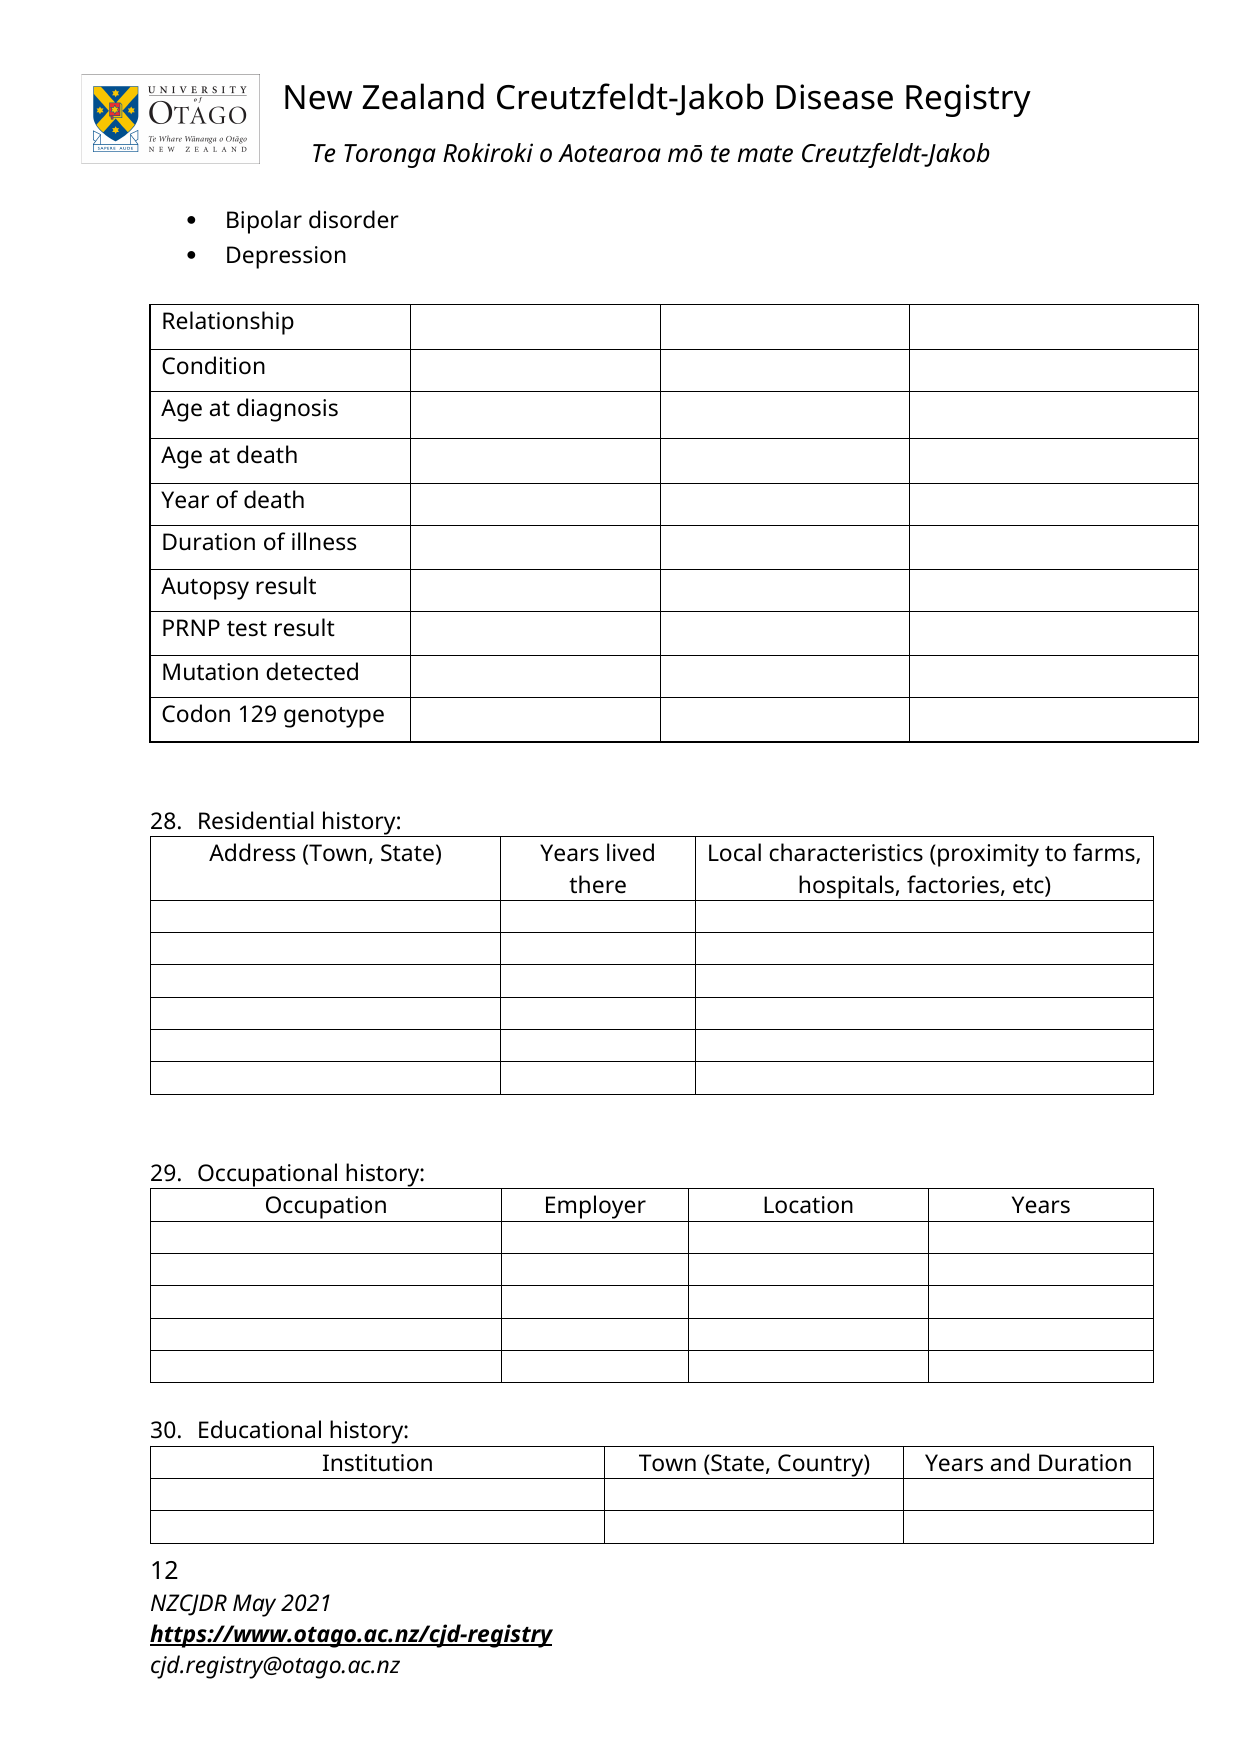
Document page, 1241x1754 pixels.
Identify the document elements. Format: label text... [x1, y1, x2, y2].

table_cell [910, 698, 1198, 741]
table_cell [411, 698, 660, 741]
table_cell [151, 1286, 501, 1317]
table_cell [411, 439, 660, 483]
table_cell [910, 350, 1198, 391]
table_cell [689, 1319, 928, 1350]
table_cell [696, 1062, 1153, 1093]
table_cell [696, 901, 1153, 932]
table_cell [661, 350, 909, 391]
table_cell [689, 1286, 928, 1317]
table_cell [661, 612, 909, 655]
table_header Employer [502, 1189, 688, 1221]
table_cell [501, 933, 695, 964]
table_header Institution [151, 1447, 604, 1478]
table_cell [910, 439, 1198, 483]
table_cell [411, 350, 660, 391]
table_cell [501, 1062, 695, 1093]
table_cell [910, 526, 1198, 569]
text 28. Residential history: [150, 805, 1155, 836]
table_cell Codon 129 genotype [151, 698, 410, 741]
table_cell [696, 933, 1153, 964]
table_cell [605, 1511, 903, 1542]
table_cell Duration of illness [151, 526, 410, 569]
table_cell [929, 1319, 1153, 1350]
table_cell [910, 484, 1198, 524]
table_header [661, 305, 909, 349]
table_header Local characteristics (proximity to farms, hospitals, factories, etc) [696, 837, 1153, 900]
table_cell [696, 1030, 1153, 1061]
list Depression [187, 239, 1155, 270]
table_cell Age at death [151, 439, 410, 483]
table_cell [151, 1511, 604, 1542]
table_cell [151, 933, 500, 964]
table_cell [910, 612, 1198, 655]
table_header [411, 305, 660, 349]
table_cell [689, 1351, 928, 1382]
table_cell [151, 901, 500, 932]
text 29. Occupational history: [150, 1157, 1155, 1188]
table_header Occupation [151, 1189, 501, 1221]
picture [81, 74, 260, 164]
table_cell Condition [151, 350, 410, 391]
table_cell [929, 1222, 1153, 1253]
table_header Location [689, 1189, 928, 1221]
table_cell [501, 1030, 695, 1061]
table_cell [151, 1351, 501, 1382]
table_cell [502, 1319, 688, 1350]
table_cell [661, 570, 909, 611]
table_cell [696, 998, 1153, 1029]
table_header Years [929, 1189, 1153, 1221]
table_cell [411, 612, 660, 655]
table_cell PRNP test result [151, 612, 410, 655]
table_cell [661, 484, 909, 524]
table_cell Mutation detected [151, 656, 410, 697]
table_header Years lived there [501, 837, 695, 900]
table_cell Year of death [151, 484, 410, 524]
table_cell [411, 656, 660, 697]
table_cell [501, 901, 695, 932]
table_cell [501, 998, 695, 1029]
table_cell [151, 1254, 501, 1285]
table_cell [411, 392, 660, 438]
table_cell [689, 1222, 928, 1253]
table_header Town (State, Country) [605, 1447, 903, 1478]
table_cell [696, 965, 1153, 997]
table_cell [904, 1511, 1153, 1542]
table_cell Autopsy result [151, 570, 410, 611]
table_cell [151, 1222, 501, 1253]
table_cell [661, 656, 909, 697]
table_cell [151, 1030, 500, 1061]
table_cell [910, 656, 1198, 697]
table_cell [929, 1286, 1153, 1317]
table_cell [910, 570, 1198, 611]
text 30. Educational history: [150, 1414, 1155, 1446]
table_cell [689, 1254, 928, 1285]
table_cell [929, 1254, 1153, 1285]
table_header Years and Duration [904, 1447, 1153, 1478]
table_header [910, 305, 1198, 349]
table_cell [929, 1351, 1153, 1382]
table_cell [661, 698, 909, 741]
table_cell [501, 965, 695, 997]
table_cell [661, 526, 909, 569]
table_cell [661, 392, 909, 438]
table_cell [605, 1479, 903, 1510]
table_cell [411, 570, 660, 611]
table_cell [904, 1479, 1153, 1510]
table_cell [661, 439, 909, 483]
table_cell [151, 965, 500, 997]
table_header Relationship [151, 305, 410, 349]
table_cell [502, 1351, 688, 1382]
table_cell [502, 1254, 688, 1285]
table_cell [411, 484, 660, 524]
table_cell [151, 1479, 604, 1510]
list Bipolar disorder [187, 204, 1155, 236]
table_cell [910, 392, 1198, 438]
table_cell Age at diagnosis [151, 392, 410, 438]
table_cell [151, 1062, 500, 1093]
table_cell [502, 1222, 688, 1253]
table_cell [151, 1319, 501, 1350]
table_cell [502, 1286, 688, 1317]
table_cell [151, 998, 500, 1029]
table_header Address (Town, State) [151, 837, 500, 900]
table_cell [411, 526, 660, 569]
